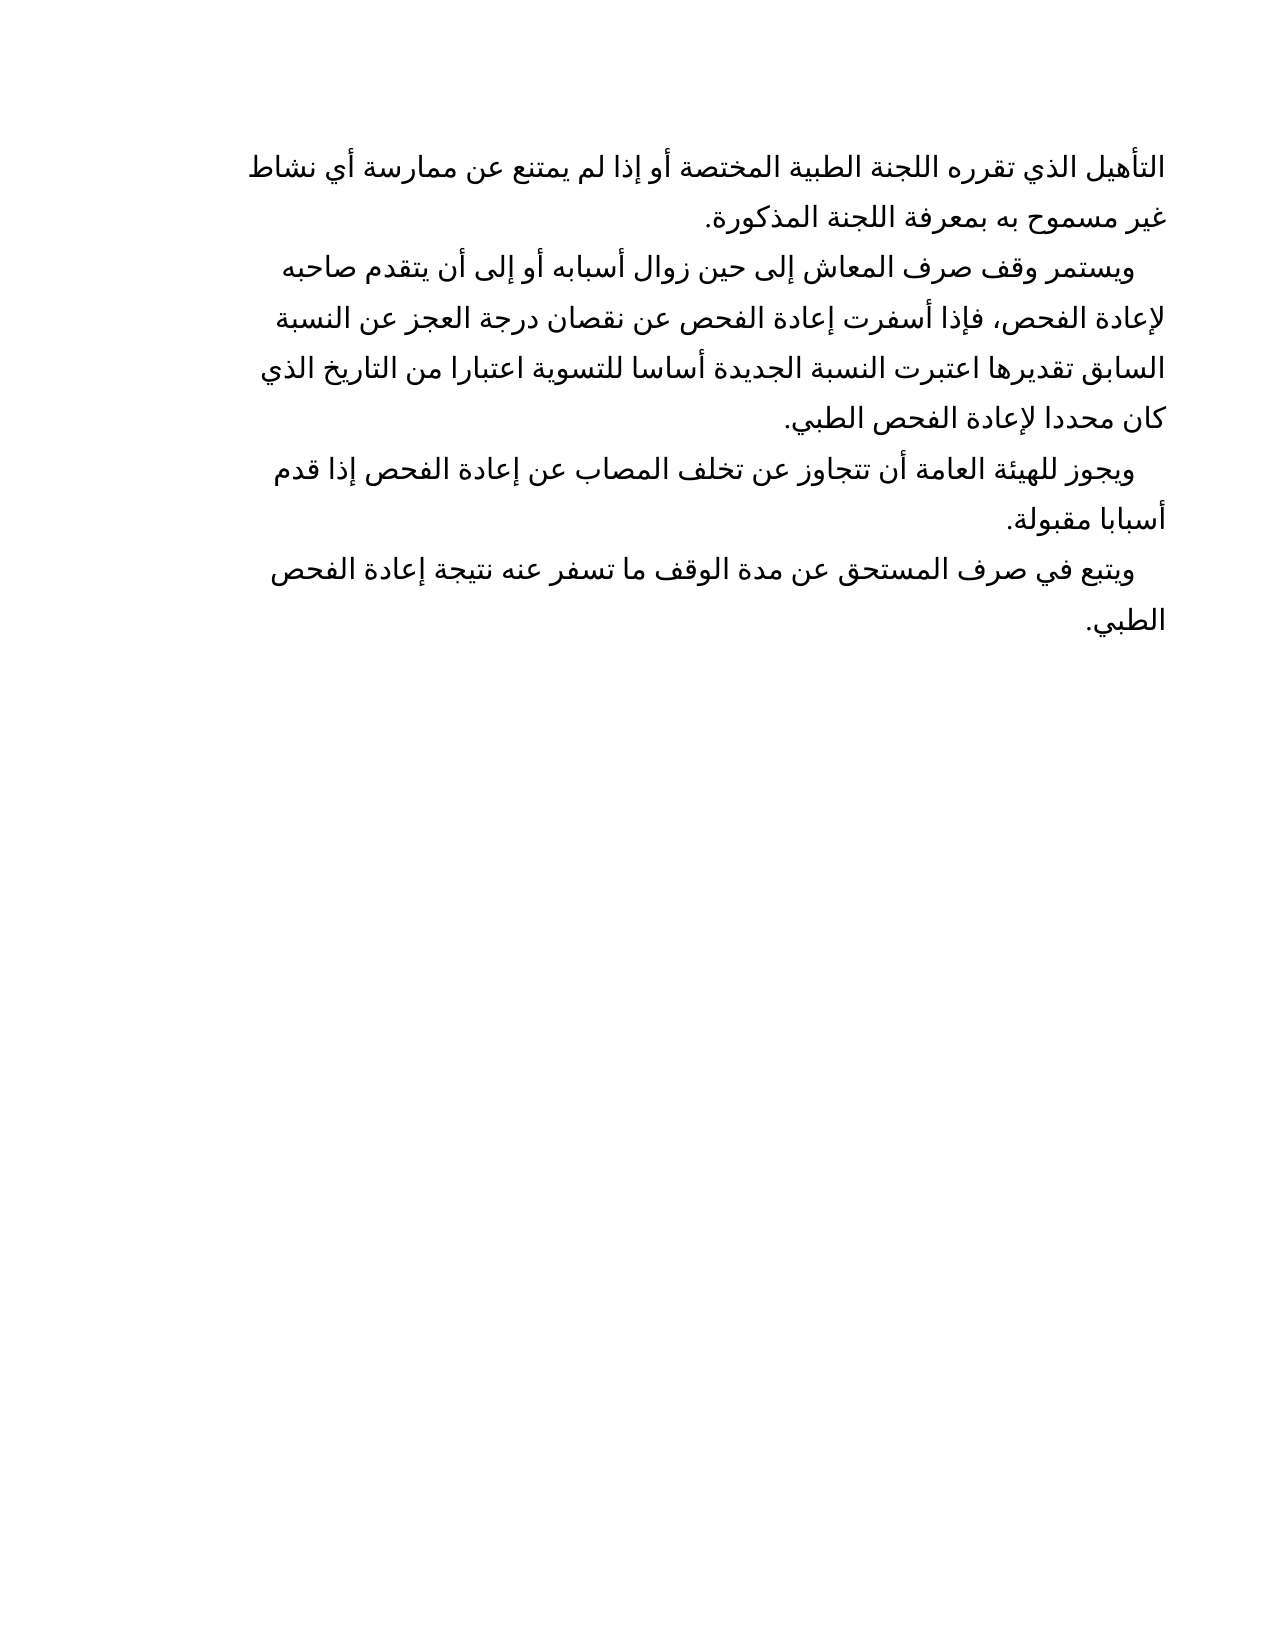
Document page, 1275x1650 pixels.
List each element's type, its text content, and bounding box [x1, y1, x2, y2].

text ويجوز للهيئة العامة أن تتجاوز عن تخلف المصاب عن إعادة الفحص إذا قدم أسبابا مقبولة. [222, 452, 1167, 536]
text ويتبع في صرف المستحق عن مدة الوقف ما تسفر عنه نتيجة إعادة الفحص الطبي. [222, 552, 1167, 636]
text ويستمر وقف صرف المعاش إلى حين زوال أسبابه أو إلى أن يتقدم صاحبه لإعادة الفحص، فإذا أسفرت إعادة الفحص عن نقصان درجة العجز عن النسبة السابق تقديرها اعتبرت النسبة الجديدة أساسا للتسوية اعتبارا من التاريخ الذي كان محددا لإعادة الفحص الطبي. [222, 251, 1167, 435]
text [222, 150, 1167, 234]
